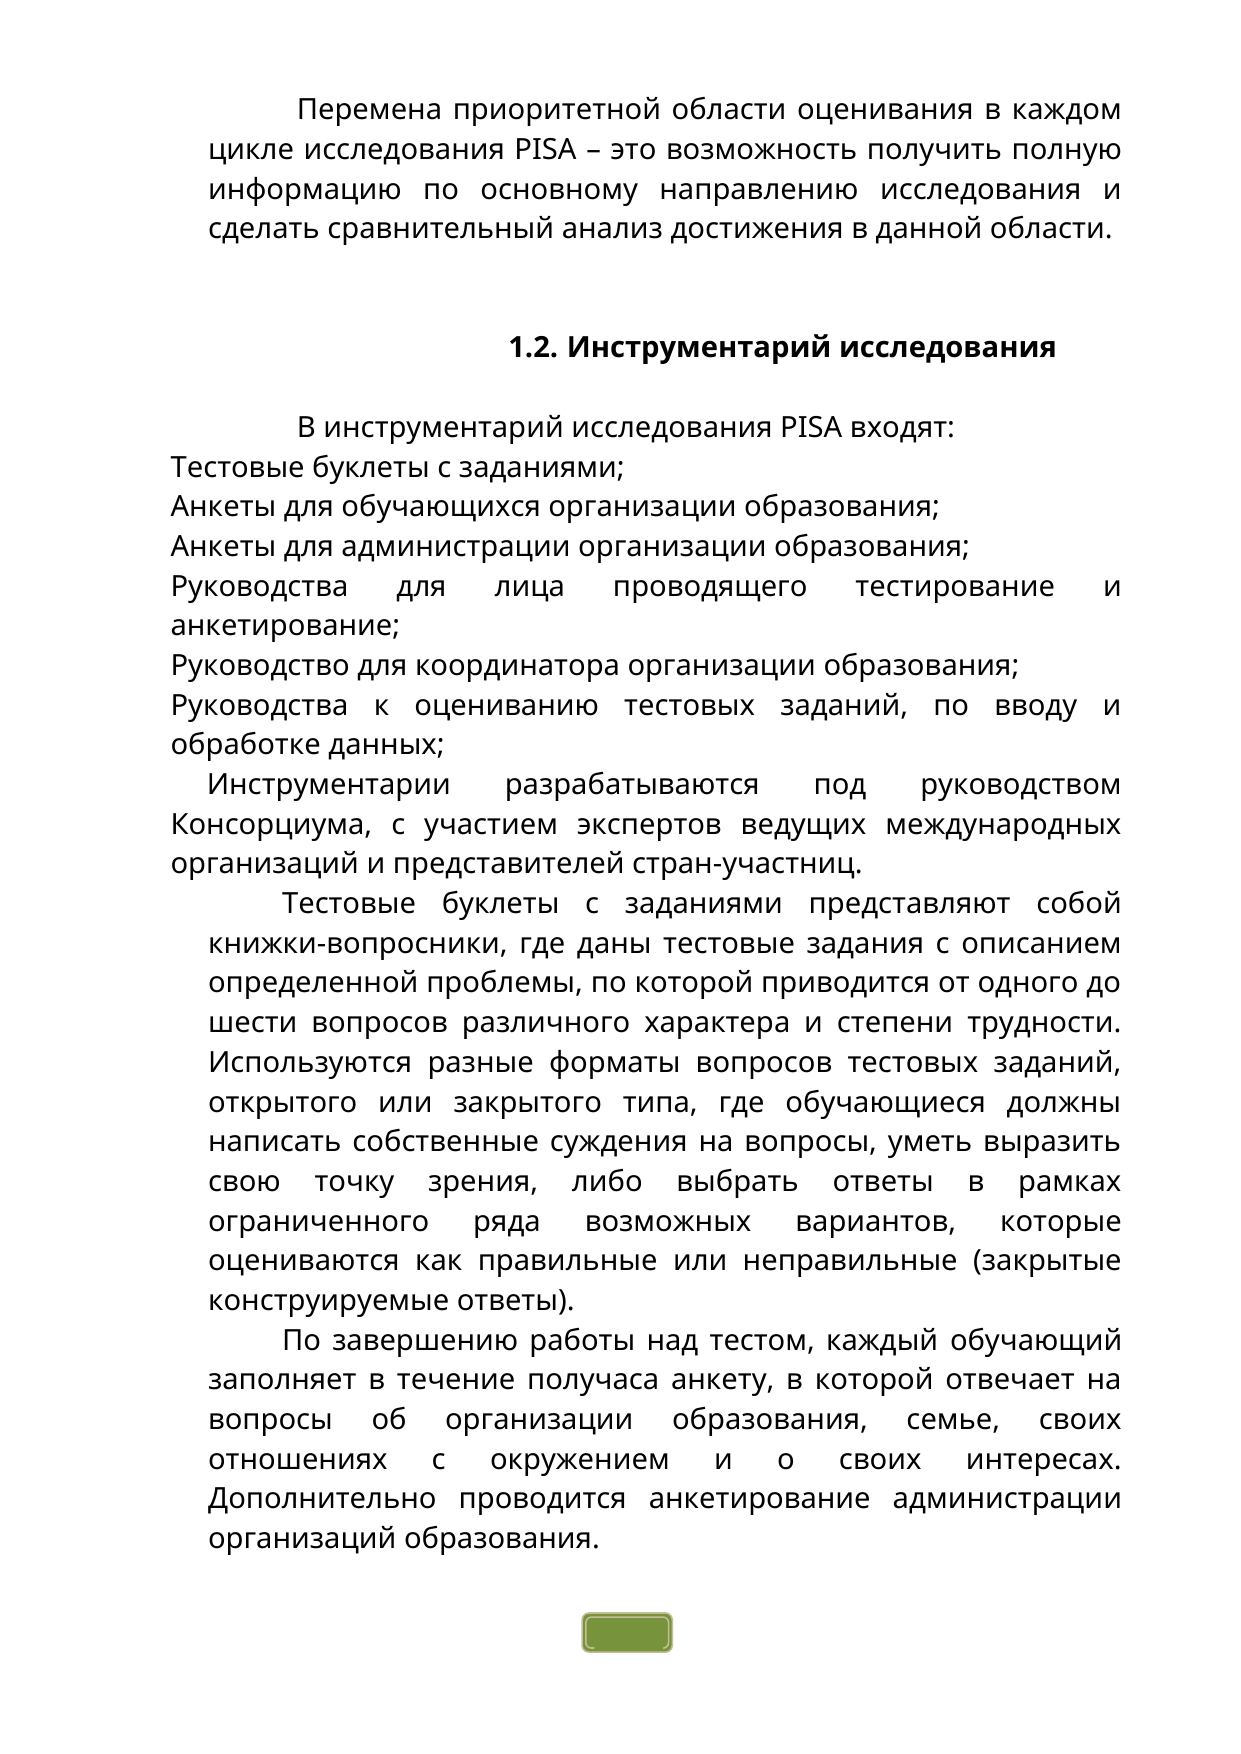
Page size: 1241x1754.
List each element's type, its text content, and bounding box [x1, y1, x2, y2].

text Руководство для координатора организации образования; [170, 644, 1122, 684]
text Тестовые буклеты с заданиями представляют собой книжки-вопросники, где даны тестовые задания с описанием определенной проблемы, по которой приводится от одного до шести вопросов различного характера и степени трудности. Используются разные форматы вопросов тестовых заданий, открытого или закрытого типа, где обучающиеся должны написать собственные суждения на вопросы, уметь выразить свою точку зрения, либо выбрать ответы в рамках ограниченного ряда возможных вариантов, которые оцениваются как правильные или неправильные (закрытые конструируемые ответы). [208, 882, 1122, 1319]
text Руководства к оцениванию тестовых заданий, по вводу и обработке данных; [170, 684, 1122, 763]
text Перемена приоритетной области оценивания в каждом цикле исследования PISA – это возможность получить полную информацию по основному направлению исследования и сделать сравнительный анализ достижения в данной области. [208, 89, 1122, 247]
text Тестовые буклеты с заданиями; [170, 446, 1122, 486]
text В инструментарий исследования PISA входят: [208, 406, 1122, 446]
text Руководства для лица проводящего тестирование и анкетирование; [170, 565, 1122, 644]
list Инструментарий исследования [443, 327, 1122, 366]
text Анкеты для администрации организации образования; [170, 525, 1122, 565]
text Анкеты для обучающихся организации образования; [170, 486, 1122, 525]
text По завершению работы над тестом, каждый обучающий заполняет в течение получаса анкету, в которой отвечает на вопросы об организации образования, семье, своих отношениях с окружением и о своих интересах. Дополнительно проводится анкетирование администрации организаций образования. [208, 1319, 1122, 1557]
text Инструментарии разрабатываются под руководством Консорциума, с участием экспертов ведущих международных организаций и представителей стран-участниц. [170, 763, 1122, 882]
